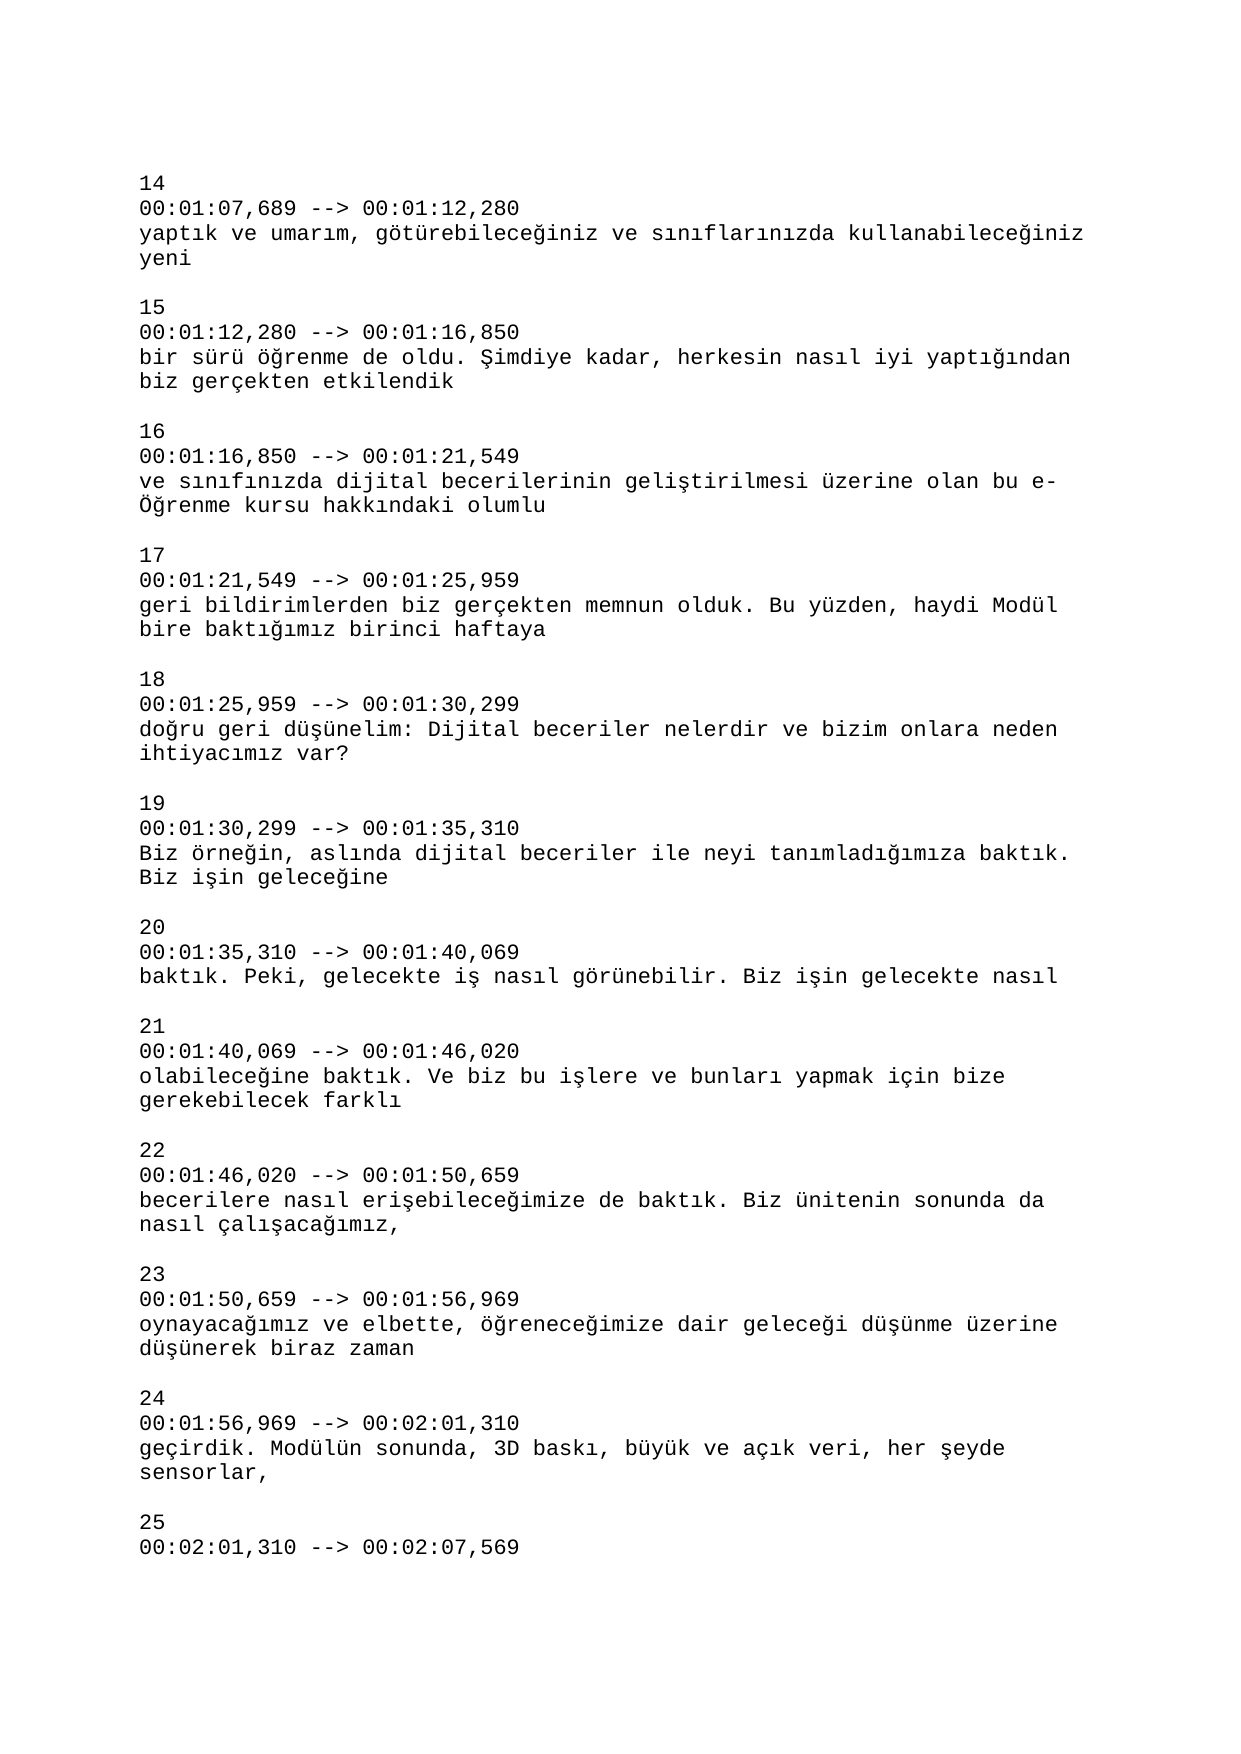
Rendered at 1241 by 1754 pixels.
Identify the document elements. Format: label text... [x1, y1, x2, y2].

text oynayacağımız ve elbette, öğreneceğimize dair geleceği düşünme üzerine düşünerek biraz zaman [139, 1313, 1101, 1362]
text 00:01:21,549 --> 00:01:25,959 [139, 569, 1101, 594]
text bir sürü öğrenme de oldu. Şimdiye kadar, herkesin nasıl iyi yaptığından biz gerçekten etkilendik [139, 346, 1101, 396]
text 00:02:01,310 --> 00:02:07,569 [139, 1536, 1101, 1561]
text doğru geri düşünelim: Dijital beceriler nelerdir ve bizim onlara neden ihtiyacımız var? [139, 718, 1101, 767]
text 00:01:50,659 --> 00:01:56,969 [139, 1288, 1101, 1313]
text 20 [139, 916, 1101, 941]
text 16 [139, 420, 1101, 445]
text olabileceğine baktık. Ve biz bu işlere ve bunları yapmak için bize gerekebilecek farklı [139, 1065, 1101, 1114]
text 00:01:46,020 --> 00:01:50,659 [139, 1164, 1101, 1189]
text ve sınıfınızda dijital becerilerinin geliştirilmesi üzerine olan bu e-Öğrenme kursu hakkındaki olumlu [139, 470, 1101, 519]
text 00:01:35,310 --> 00:01:40,069 [139, 941, 1101, 966]
text 00:01:30,299 --> 00:01:35,310 [139, 817, 1101, 842]
text 21 [139, 1015, 1101, 1040]
text 14 [139, 172, 1101, 197]
text 24 [139, 1387, 1101, 1412]
text 00:01:56,969 --> 00:02:01,310 [139, 1412, 1101, 1437]
text 15 [139, 296, 1101, 321]
text yaptık ve umarım, götürebileceğiniz ve sınıflarınızda kullanabileceğiniz yeni [139, 222, 1101, 272]
text 00:01:16,850 --> 00:01:21,549 [139, 445, 1101, 470]
text 00:01:07,689 --> 00:01:12,280 [139, 197, 1101, 222]
text 00:01:40,069 --> 00:01:46,020 [139, 1040, 1101, 1065]
text 00:01:12,280 --> 00:01:16,850 [139, 321, 1101, 346]
text 00:01:25,959 --> 00:01:30,299 [139, 693, 1101, 718]
text becerilere nasıl erişebileceğimize de baktık. Biz ünitenin sonunda da nasıl çalışacağımız, [139, 1189, 1101, 1238]
text 22 [139, 1139, 1101, 1164]
text 17 [139, 544, 1101, 569]
text 23 [139, 1263, 1101, 1288]
text geri bildirimlerden biz gerçekten memnun olduk. Bu yüzden, haydi Modül bire baktığımız birinci haftaya [139, 594, 1101, 643]
text 25 [139, 1511, 1101, 1536]
text 19 [139, 792, 1101, 817]
text Biz örneğin, aslında dijital beceriler ile neyi tanımladığımıza baktık. Biz işin geleceğine [139, 842, 1101, 891]
text geçirdik. Modülün sonunda, 3D baskı, büyük ve açık veri, her şeyde sensorlar, [139, 1437, 1101, 1486]
text baktık. Peki, gelecekte iş nasıl görünebilir. Biz işin gelecekte nasıl [139, 966, 1101, 991]
text 18 [139, 668, 1101, 693]
